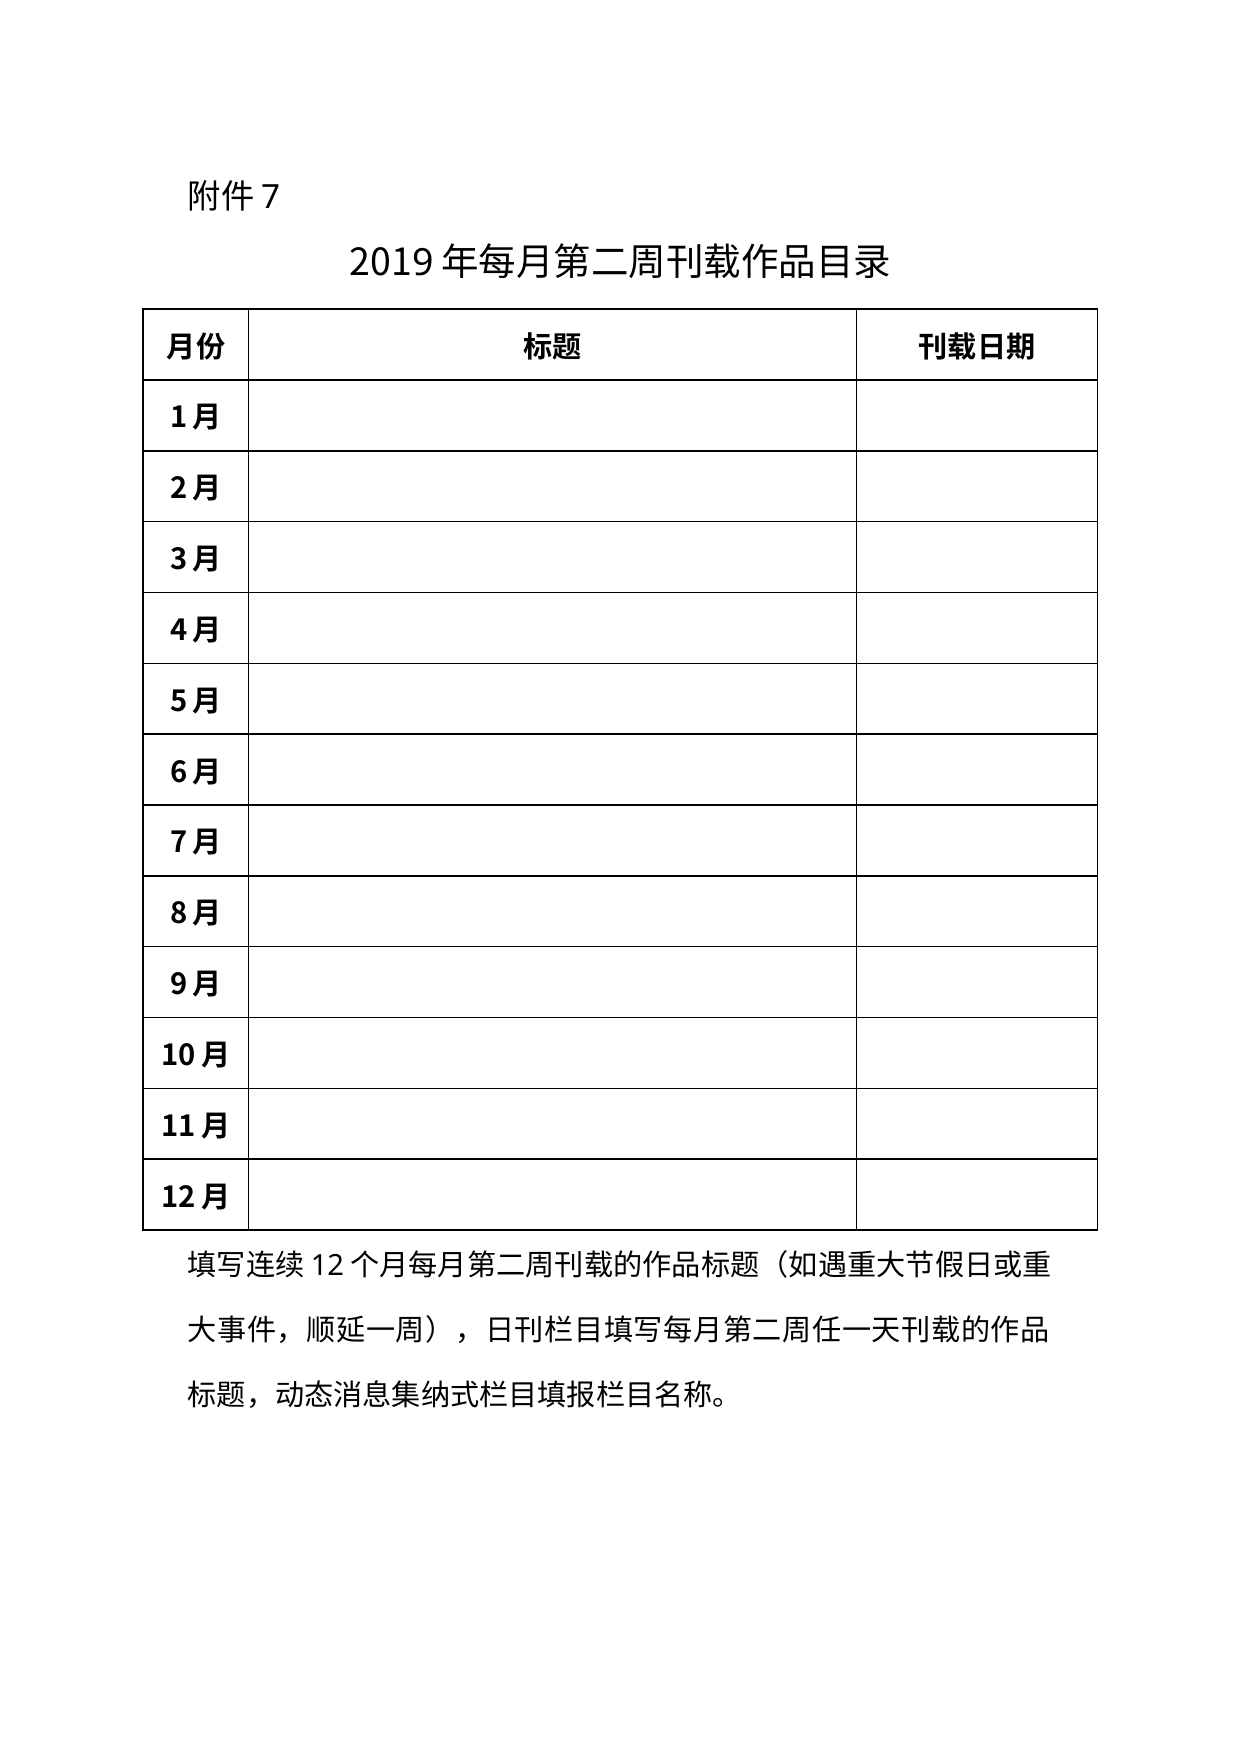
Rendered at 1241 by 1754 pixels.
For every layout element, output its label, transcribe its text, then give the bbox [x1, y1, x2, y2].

table_cell 11月 [144, 1089, 248, 1158]
table_cell [857, 735, 1097, 804]
table_cell 6月 [144, 735, 248, 804]
table_cell [857, 947, 1097, 1017]
table_cell [249, 1018, 856, 1087]
table_cell [249, 735, 856, 804]
table_cell [249, 806, 856, 875]
table_cell 4月 [144, 593, 248, 662]
table_cell 8月 [144, 877, 248, 946]
table_cell [857, 664, 1097, 733]
table_cell 7月 [144, 806, 248, 875]
table_cell 10月 [144, 1018, 248, 1087]
table_cell 3月 [144, 522, 248, 592]
text 附件7 [187, 162, 1053, 227]
table_cell [249, 947, 856, 1017]
table_cell 12月 [144, 1160, 248, 1229]
table_cell [249, 877, 856, 946]
table_cell [857, 381, 1097, 450]
table_cell [857, 1018, 1097, 1087]
table_cell 2月 [144, 452, 248, 521]
table_cell [857, 806, 1097, 875]
text 2019年每月第二周刊载作品目录 [187, 227, 1053, 292]
table_cell [249, 593, 856, 662]
table_header 刊载日期 [857, 310, 1097, 379]
table_cell 5月 [144, 664, 248, 733]
table_cell [857, 877, 1097, 946]
table_header 标题 [249, 310, 856, 379]
table_header 月份 [144, 310, 248, 379]
table_cell 1月 [144, 381, 248, 450]
table_cell [857, 1160, 1097, 1229]
table_cell [249, 522, 856, 592]
table_cell [857, 1089, 1097, 1158]
text 填写连续12个月每月第二周刊载的作品标题（如遇重大节假日或重大事件，顺延一周），日刊栏目填写每月第二周任一天刊载的作品标题，动态消息集纳式栏目填报栏目名称。 [187, 1231, 1053, 1426]
table_cell [249, 381, 856, 450]
table_cell [249, 664, 856, 733]
table_cell [857, 593, 1097, 662]
table_cell [857, 522, 1097, 592]
table_cell [249, 1160, 856, 1229]
table_cell 9月 [144, 947, 248, 1017]
table_cell [249, 452, 856, 521]
table_cell [249, 1089, 856, 1158]
table_cell [857, 452, 1097, 521]
